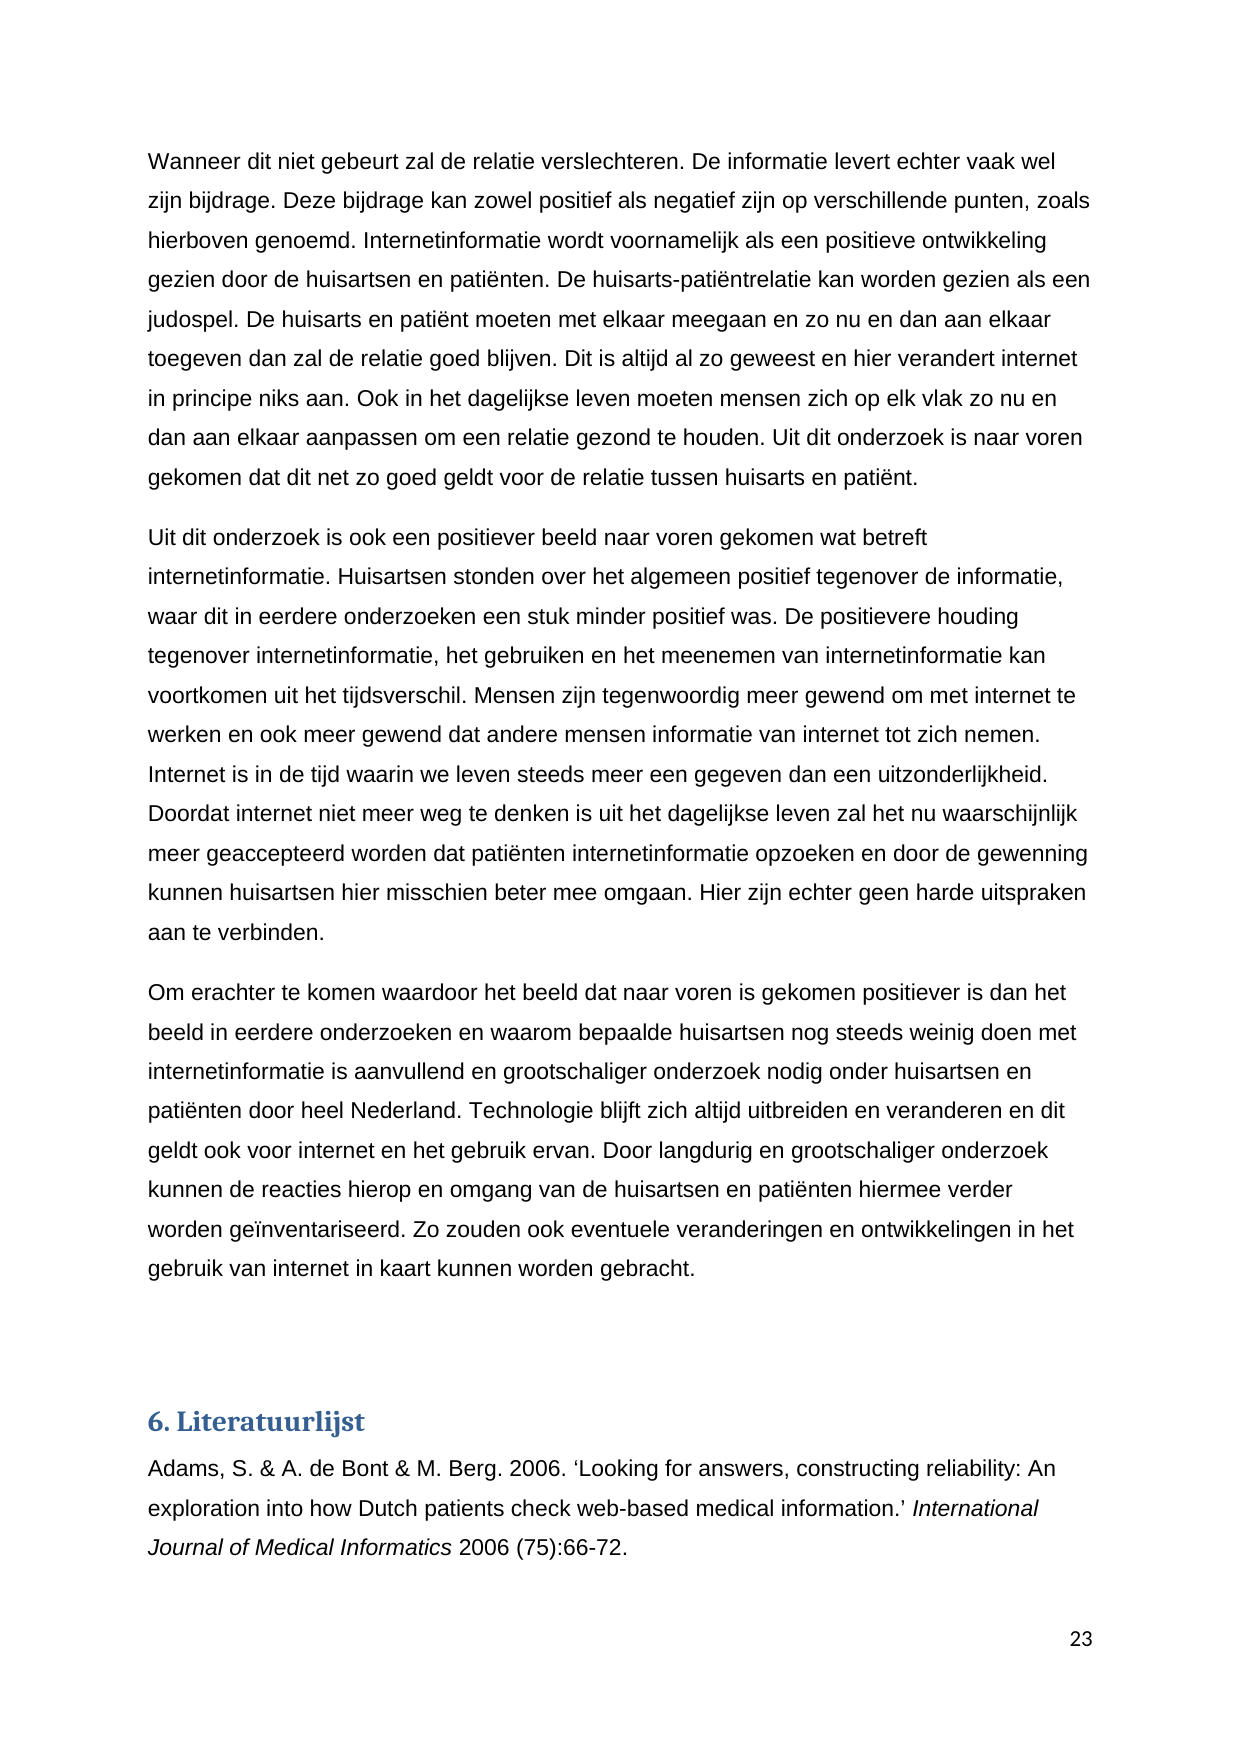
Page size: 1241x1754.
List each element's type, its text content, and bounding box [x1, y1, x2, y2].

text Adams, S. & A. de Bont & M. Berg. 2006. ‘Looking for answers, constructing reliability: An exploration into how Dutch patients check web-based medical information.’ International Journal of Medical Informatics 2006 (75):66-72. [148, 1455, 1092, 1561]
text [148, 148, 1092, 490]
text Om erachter te komen waardoor het beeld dat naar voren is gekomen positiever is dan het beeld in eerdere onderzoeken en waarom bepaalde huisartsen nog steeds weinig doen met internetinformatie is aanvullend en grootschaliger onderzoek nodig onder huisartsen en patiënten door heel Nederland. Technologie blijft zich altijd uitbreiden en veranderen en dit geldt ook voor internet en het gebruik ervan. Door langdurig en grootschaliger onderzoek kunnen de reacties hierop en omgang van de huisartsen en patiënten hiermee verder worden geïnventariseerd. Zo zouden ook eventuele veranderingen en ontwikkelingen in het gebruik van internet in kaart kunnen worden gebracht. [148, 979, 1092, 1282]
text Uit dit onderzoek is ook een positiever beeld naar voren gekomen wat betreft internetinformatie. Huisartsen stonden over het algemeen positief tegenover de informatie, waar dit in eerdere onderzoeken een stuk minder positief was. De positievere houding tegenover internetinformatie, het gebruiken en het meenemen van internetinformatie kan voortkomen uit het tijdsverschil. Mensen zijn tegenwoordig meer gewend om met internet te werken en ook meer gewend dat andere mensen informatie van internet tot zich nemen. Internet is in de tijd waarin we leven steeds meer een gegeven dan een uitzonderlijkheid. Doordat internet niet meer weg te denken is uit het dagelijkse leven zal het nu waarschijnlijk meer geaccepteerd worden dat patiënten internetinformatie opzoeken en door de gewenning kunnen huisartsen hier misschien beter mee omgaan. Hier zijn echter geen harde uitspraken aan te verbinden. [148, 524, 1092, 945]
subtitle 6. Literatuurlijst [148, 1405, 1092, 1439]
